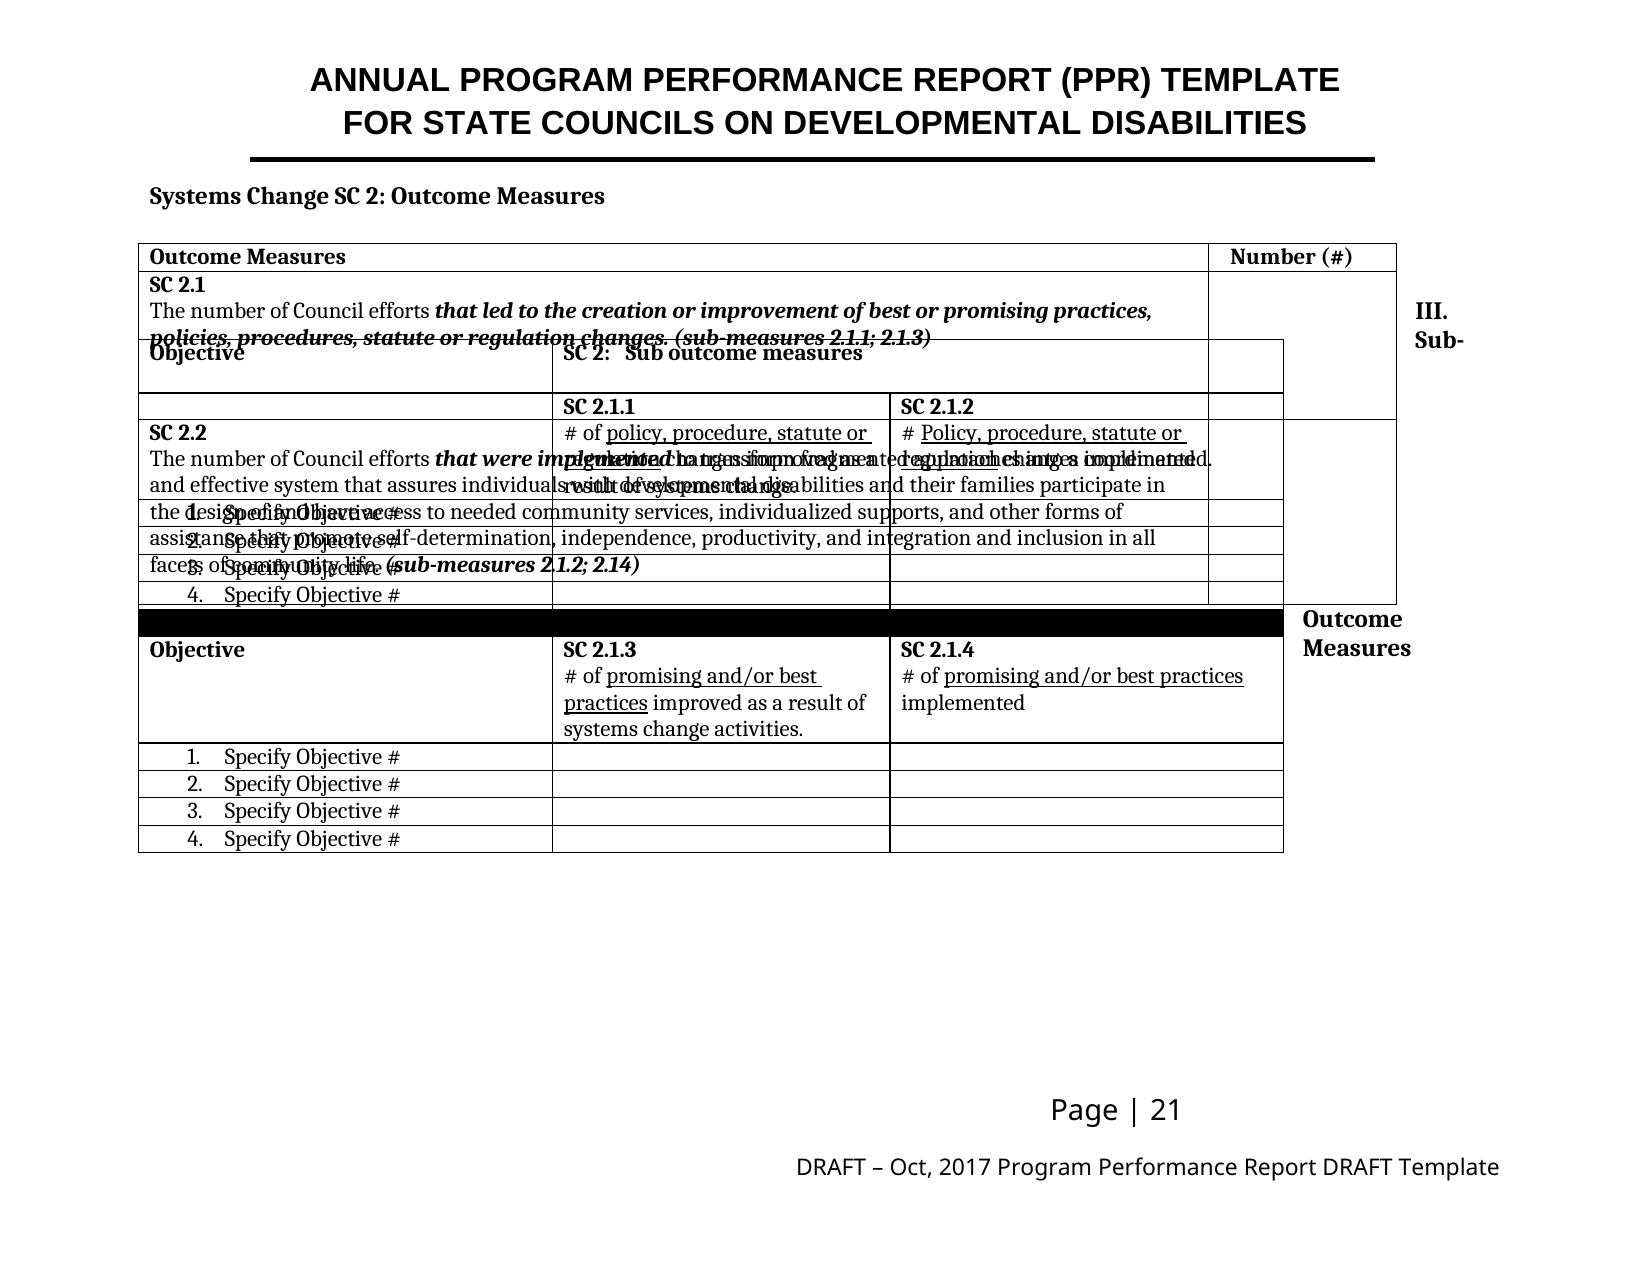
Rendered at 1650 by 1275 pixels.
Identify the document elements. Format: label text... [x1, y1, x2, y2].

table_cell Specify Objective # [139, 527, 552, 554]
table_cell SC 2.1.1 # of policy, procedure, statute or regulation changes improved as a result of systems change. [553, 394, 889, 499]
table_cell [891, 500, 1283, 526]
table_cell [553, 744, 889, 770]
table_cell [1284, 420, 1396, 604]
table_cell SC 2.1.2 # Policy, procedure, statute or regulation changes implemented. [891, 394, 1283, 499]
table_header Number (#) [1209, 244, 1396, 271]
table_cell Specify Objective # [139, 826, 552, 852]
table_cell Specify Objective # [139, 744, 552, 770]
table_cell [891, 555, 1283, 581]
table_cell SC 2.1.3 # of promising and/or best practices improved as a result of systems change activities. [553, 637, 889, 742]
table_cell Specify Objective # [139, 582, 552, 608]
table_cell [891, 798, 1283, 824]
table_header Objective [139, 340, 552, 392]
table_cell Specify Objective # [139, 500, 552, 526]
table_cell [553, 798, 889, 824]
table_cell [139, 610, 552, 636]
table_header Outcome Measures [139, 244, 1208, 271]
table_cell [553, 826, 889, 852]
table_cell [891, 771, 1283, 797]
table_cell [1209, 272, 1396, 418]
table_cell SC 2.1.4 # of promising and/or best practices implemented [891, 637, 1283, 742]
table_cell Specify Objective # [139, 555, 552, 581]
text Systems Change SC 2: Outcome Measures [150, 182, 1500, 211]
table_header SC 2: Sub outcome measures [553, 340, 1283, 392]
table_cell [891, 826, 1283, 852]
table_cell Objective [139, 637, 552, 742]
table_cell [891, 582, 1283, 608]
table_cell [891, 527, 1283, 554]
table_cell [553, 500, 889, 526]
table_cell [553, 555, 889, 581]
text III. Sub-Outcome Measures [1284, 297, 1500, 663]
table_cell [553, 610, 1283, 636]
table_cell [553, 582, 889, 608]
table_cell Specify Objective # [139, 771, 552, 797]
table_cell Specify Objective # [139, 798, 552, 824]
table_cell [553, 771, 889, 797]
table_cell [139, 394, 552, 499]
table_cell SC 2.1 The number of Council efforts that led to the creation or improvement of best or promising practices, policies, procedures, statute or regulation changes. (sub-measures 2.1.1; 2.1.3) [139, 272, 1208, 339]
table_cell [553, 527, 889, 554]
table_cell [891, 744, 1283, 770]
